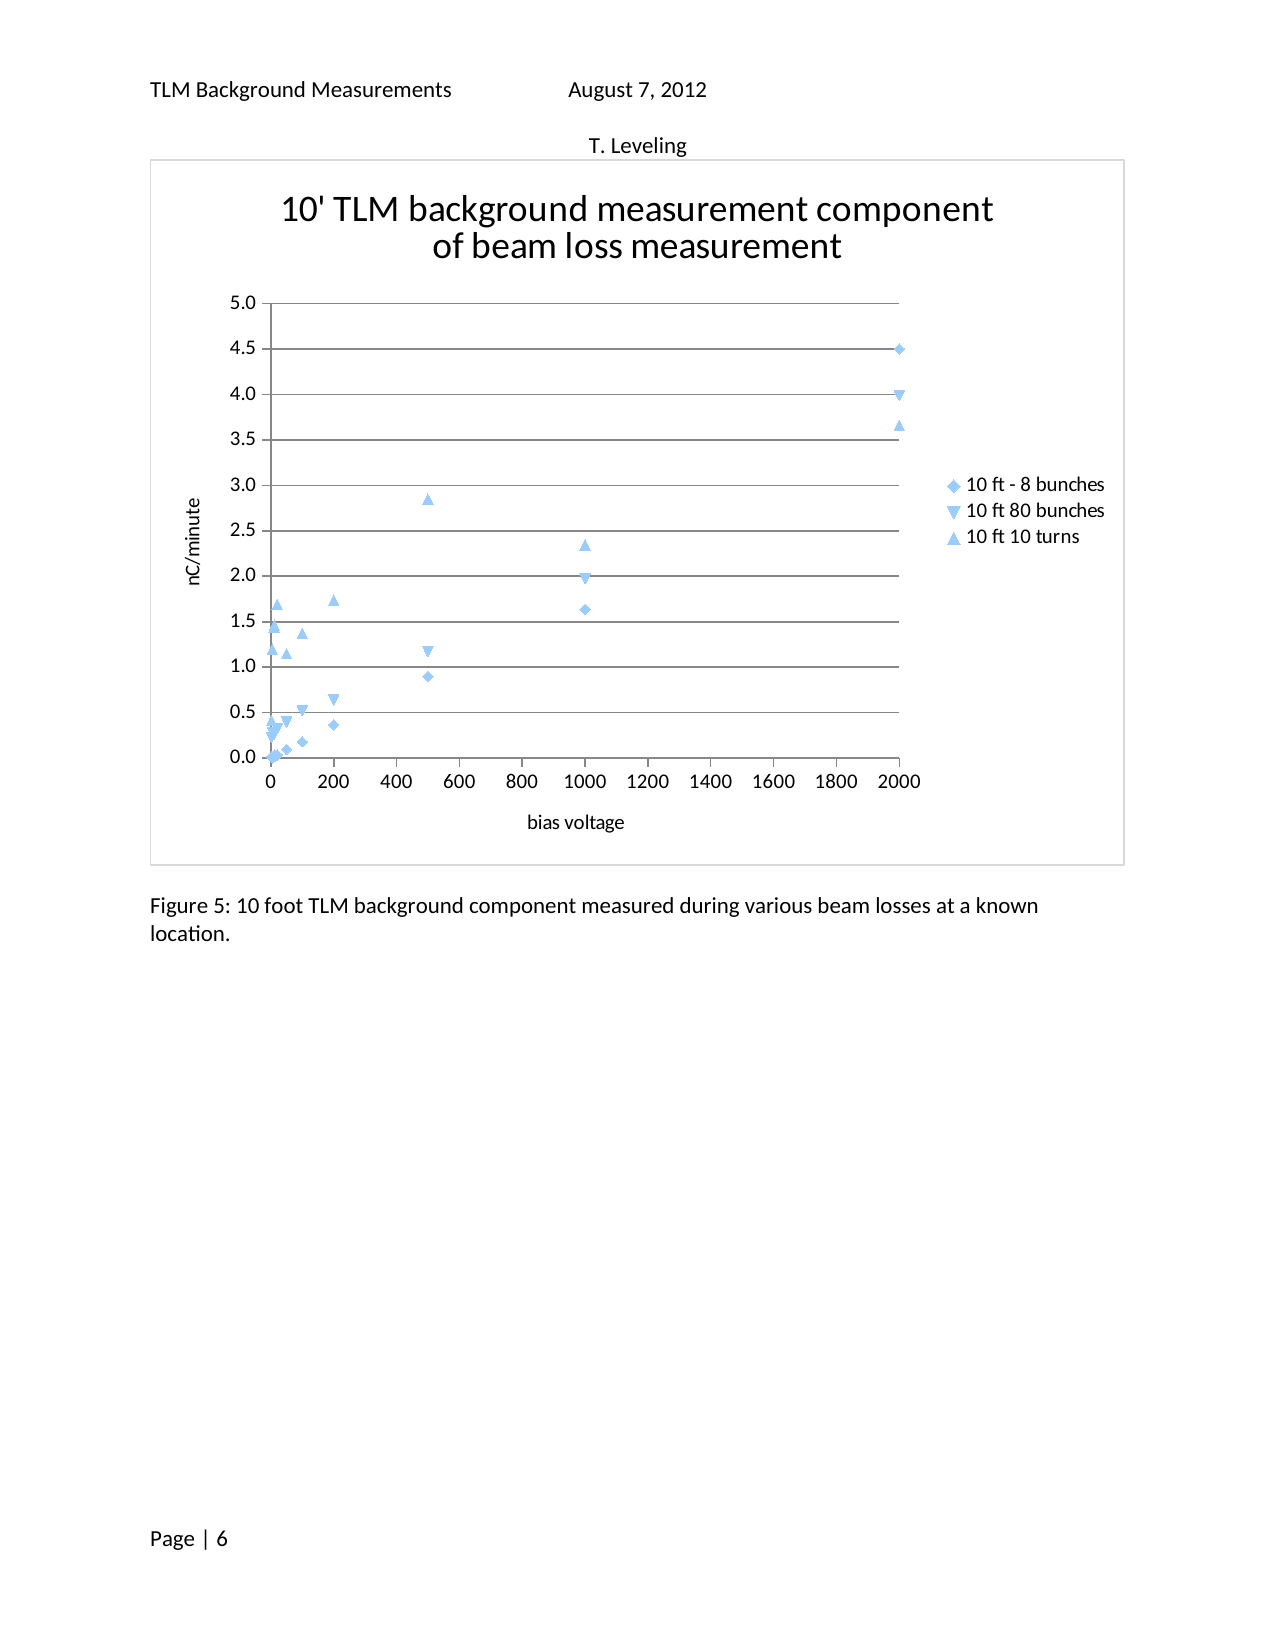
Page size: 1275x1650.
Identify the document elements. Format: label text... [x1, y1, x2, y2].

text Figure 5: 10 foot TLM background component measured during various beam losses at a known location. [150, 891, 1125, 947]
